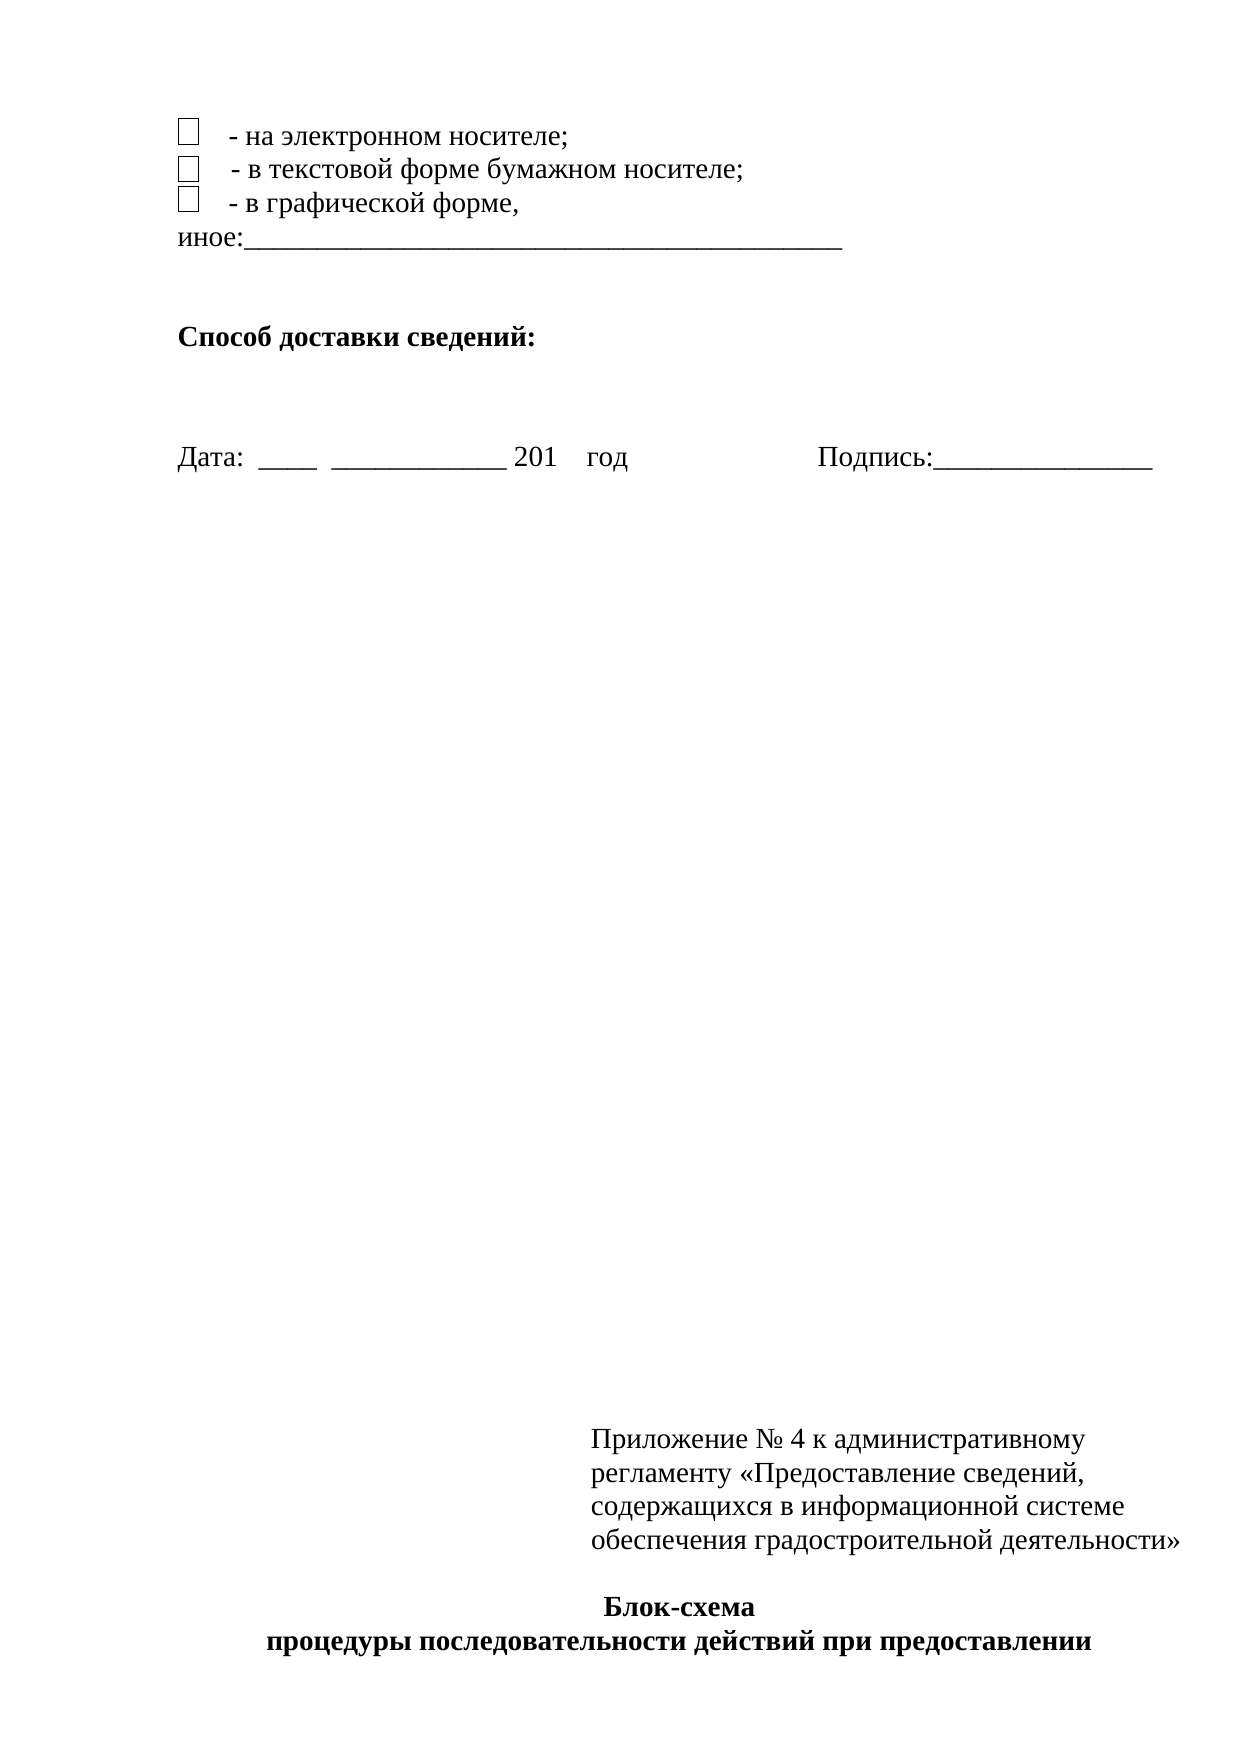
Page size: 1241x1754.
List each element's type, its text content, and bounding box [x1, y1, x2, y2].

text - на электронном носителе; [177, 118, 1181, 152]
text процедуры последовательности действий при предоставлении [177, 1623, 1181, 1656]
text - в графической форме, иное:_________________________________________ [177, 185, 1181, 252]
text Дата: ____ ____________ 201 год Подпись:_______________ [177, 439, 1181, 473]
text регламенту «Предоставление сведений, [591, 1455, 1181, 1488]
text Блок-схема [177, 1589, 1181, 1623]
text - - в текстовой форме бумажном носителе; [177, 152, 1181, 185]
text Способ доставки сведений: [177, 319, 1181, 353]
text содержащихся в информационной системе [591, 1488, 1181, 1522]
text Приложение № 4 к административному [591, 1421, 1181, 1455]
text обеспечения градостроительной деятельности» [517, 1522, 1181, 1556]
